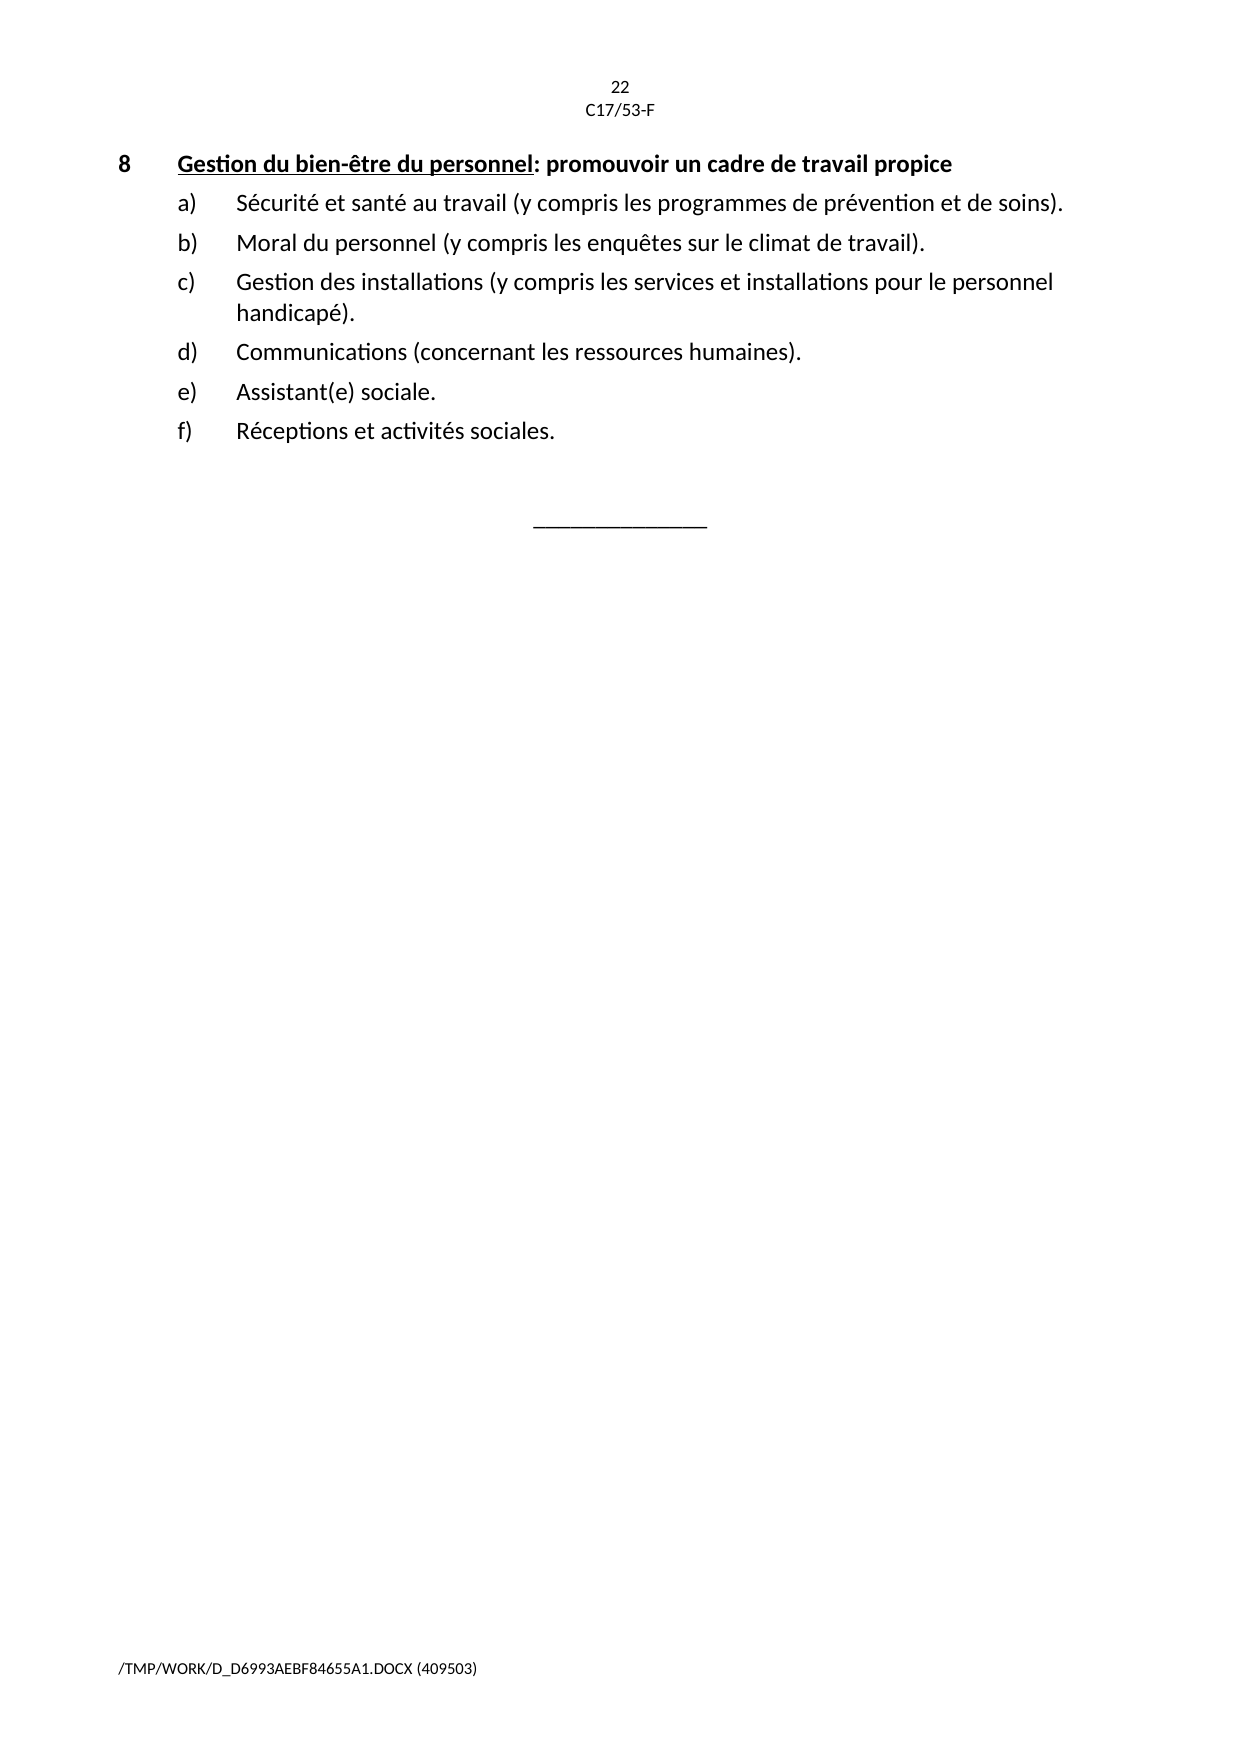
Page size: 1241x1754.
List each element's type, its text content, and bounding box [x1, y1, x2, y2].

text a) Sécurité et santé au travail (y compris les programmes de prévention et de soins). [177, 187, 1122, 218]
text e) Assistant(e) sociale. [177, 376, 1122, 406]
text b) Moral du personnel (y compris les enquêtes sur le climat de travail). [177, 227, 1122, 257]
text ______________ [118, 501, 1122, 532]
text f) Réceptions et activités sociales. [177, 415, 1122, 446]
text 8 Gestion du bien-être du personnel: promouvoir un cadre de travail propice [118, 148, 1122, 178]
text c) Gestion des installations (y compris les services et installations pour le personnel handicapé). [177, 266, 1122, 327]
text d) Communications (concernant les ressources humaines). [177, 336, 1122, 367]
